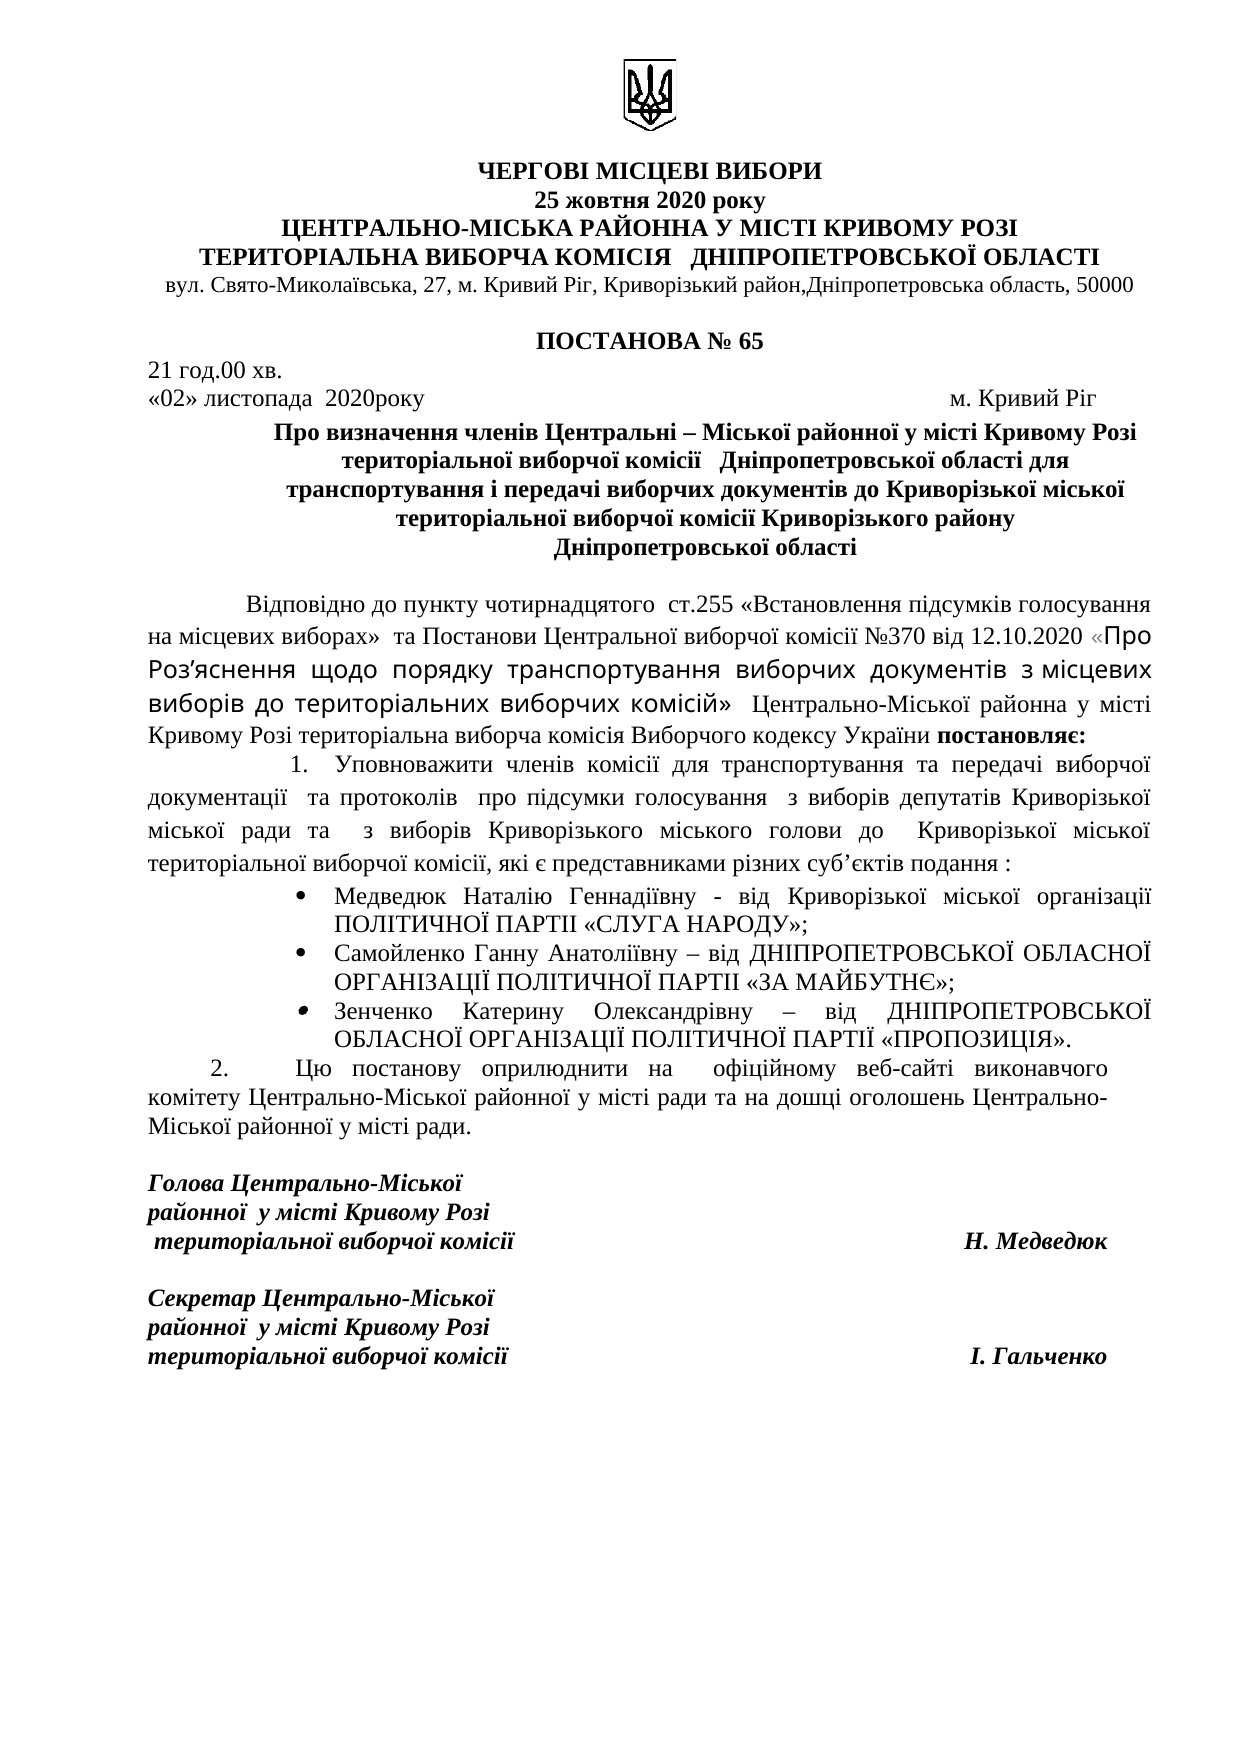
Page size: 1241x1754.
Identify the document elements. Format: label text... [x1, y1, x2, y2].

list Медведюк Наталію Геннадіївну - від Криворізької міської організації ПОЛІТИЧНОЇ ПАРТІІ «СЛУГА НАРОДУ»; [296, 881, 1152, 938]
list Самойленко Ганну Анатоліївну – від ДНІПРОПЕТРОВСЬКОЇ ОБЛАСНОЇ ОРГАНІЗАЦІЇ ПОЛІТИЧНОЇ ПАРТІІ «ЗА МАЙБУТНЄ»; [296, 938, 1152, 996]
picture [623, 59, 677, 131]
list Про визначення членів Центральні – Міської районної у місті Кривому Розі територіальної виборчої комісії Дніпропетровської області для транспортування і передачі виборчих документів до Криворізької міської територіальної виборчої комісії Криворізького району [259, 417, 1152, 532]
text «02» листопада 2020року м. Кривий Ріг [148, 383, 1152, 412]
text районної у місті Кривому Розі [148, 1197, 1152, 1226]
text Голова Центрально-Міської [148, 1168, 1152, 1197]
text 21 год.00 хв. [148, 355, 1152, 383]
text територіальної виборчої комісії І. Гальченко [148, 1341, 1152, 1369]
text ЦЕНТРАЛЬНО-МІСЬКА РАЙОННА У МІСТІ КРИВОМУ РОЗІ [148, 213, 1152, 242]
text 1. Уповноважити членів комісії для транспортування та передачі виборчої документації та протоколів про підсумки голосування з виборів депутатів Криворізької міської ради та з виборів Криворізького міського голови до Криворізької міської територіальної виборчої комісії, які є представниками різних суб’єктів подання : [148, 749, 1152, 877]
text районної у місті Кривому Розі [148, 1312, 1152, 1341]
text ТЕРИТОРІАЛЬНА ВИБОРЧА КОМІСІЯ ДНІПРОПЕТРОВСЬКОЇ ОБЛАСТІ [148, 242, 1152, 271]
text територіальної виборчої комісії Н. Медведюк Секретар Центрально-Міської [148, 1226, 1152, 1312]
text 25 жовтня 2020 року [148, 185, 1152, 213]
list Зенченко Катерину Олександрівну – від ДНІПРОПЕТРОВСЬКОЇ ОБЛАСНОЇ ОРГАНІЗАЦІЇ ПОЛІТИЧНОЇ ПАРТІЇ «ПРОПОЗИЦІЯ». [296, 996, 1152, 1053]
text ЧЕРГОВІ МІСЦЕВІ ВИБОРИ [148, 156, 1152, 185]
text ПОСТАНОВА № 65 [148, 326, 1152, 355]
list Дніпропетровської області [259, 532, 1152, 560]
text Відповідно до пункту чотирнадцятого ст.255 «Встановлення підсумків голосування на місцевих виборах» та Постанови Центральної виборчої комісії №370 від 12.10.2020 «Про Роз’яснення щодо порядку транспортування виборчих документів з місцевих виборів до територіальних виборчих комісій» Центрально-Міської районна у місті Кривому Розі територіальна виборча комісія Виборчого кодексу України постановляє: [148, 589, 1152, 749]
list Цю постанову оприлюднити на офіційному веб-сайті виконавчого комітету Центрально-Міської районної у місті ради та на дошці оголошень Центрально-Міської районної у місті ради. [148, 1053, 1109, 1139]
text вул. Свято-Миколаївська, . Кривий Ріг, Криворізький район,Дніпропетровська область, 50000 [148, 271, 1152, 297]
